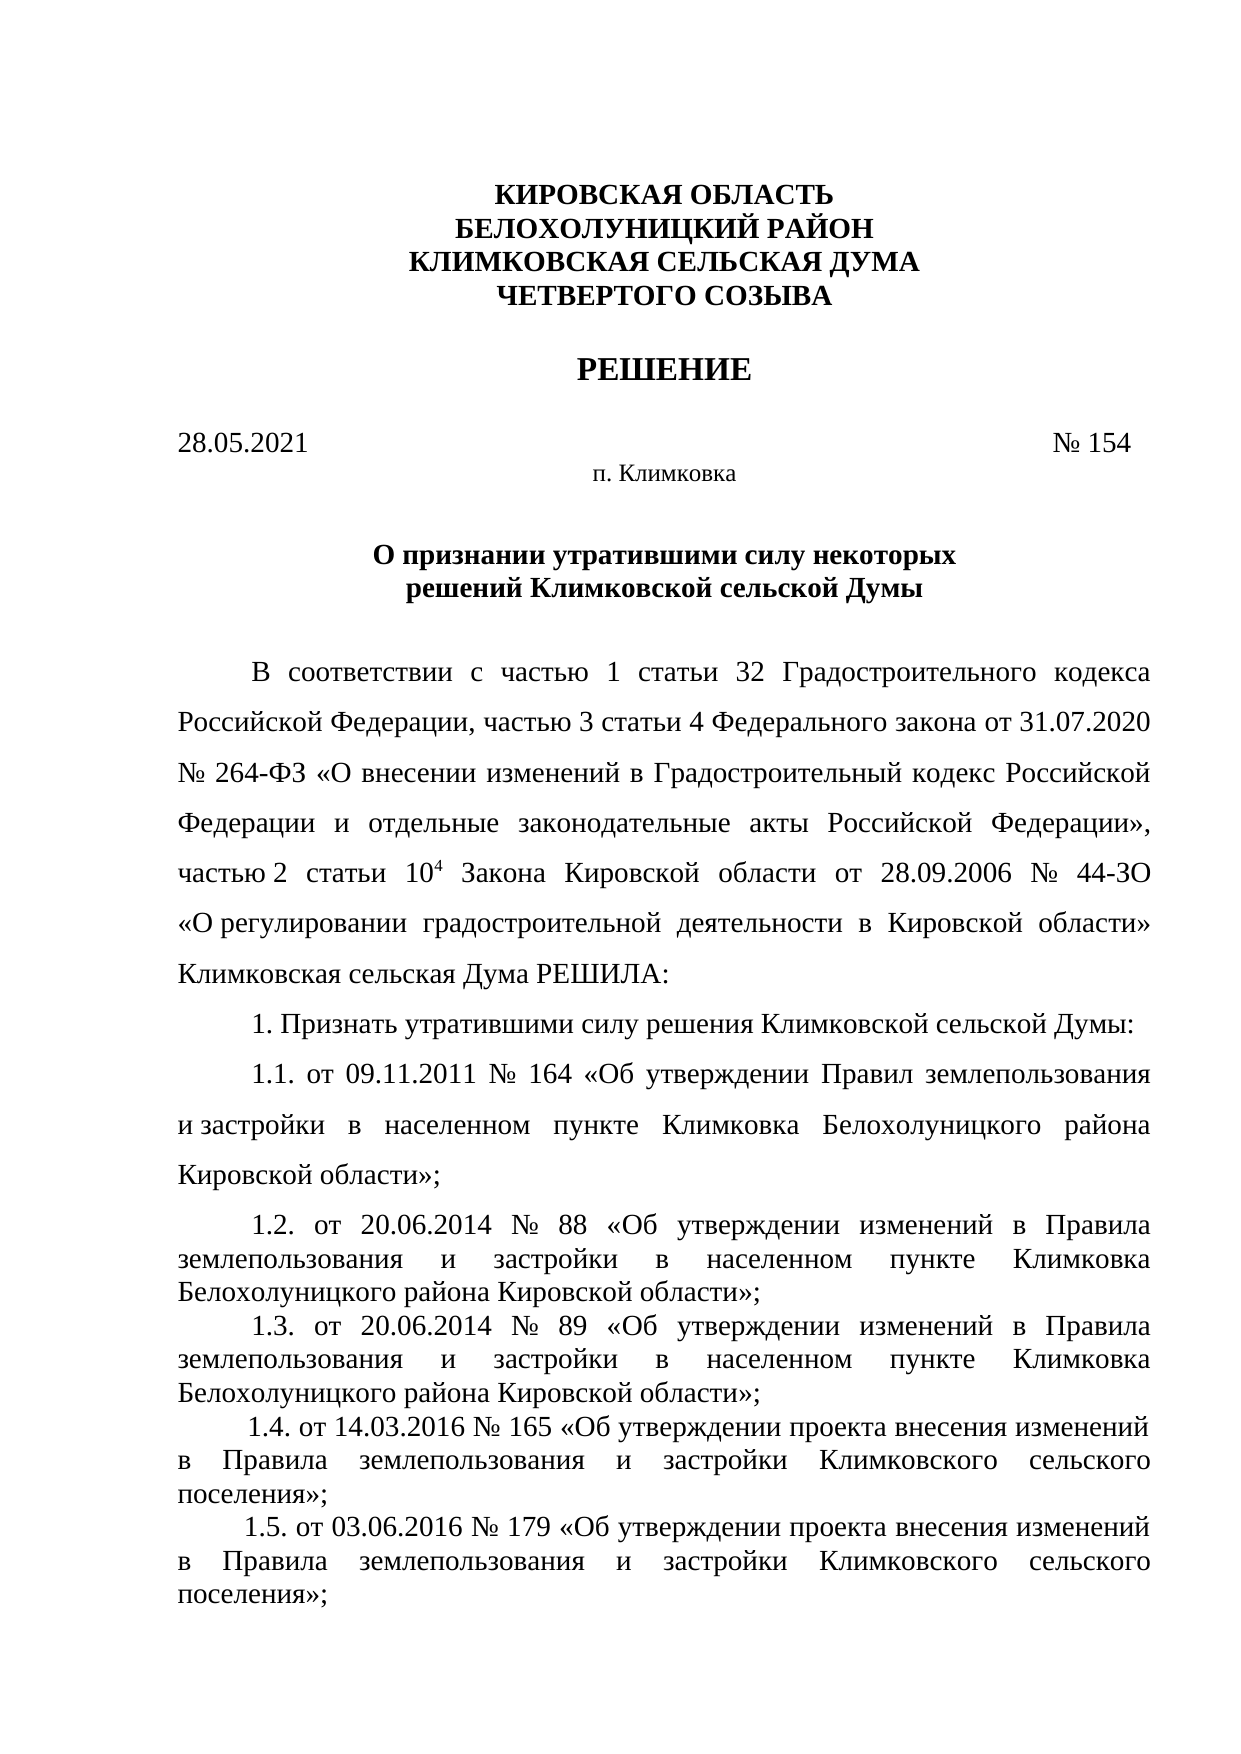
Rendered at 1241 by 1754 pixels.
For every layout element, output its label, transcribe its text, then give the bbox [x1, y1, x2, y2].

text 1.1. от 09.11.2011 № 164 «Об утверждении Правил землепользования и застройки в населенном пункте Климковка Белохолуницкого района Кировской области»; [177, 1057, 1152, 1191]
text О признании утратившими силу некоторых [177, 537, 1152, 571]
text КИРОВСКАЯ ОБЛАСТЬ [177, 177, 1152, 211]
text РЕШЕНИЕ [177, 349, 1152, 387]
text 1.5. от 03.06.2016 № 179 «Об утверждении проекта внесения изменений в Правила землепользования и застройки Климковского сельского поселения»; [177, 1509, 1152, 1610]
text п. Климковка [177, 458, 1152, 487]
text 1.4. от 14.03.2016 № 165 «Об утверждении проекта внесения изменений в Правила землепользования и застройки Климковского сельского поселения»; [177, 1409, 1152, 1509]
text 1.2. от 20.06.2014 № 88 «Об утверждении изменений в Правила землепользования и застройки в населенном пункте Климковка Белохолуницкого района Кировской области»; [177, 1207, 1152, 1308]
text КЛИМКОВСКАЯ СЕЛЬСКАЯ ДУМА [177, 244, 1152, 278]
text 1. Признать утратившими силу решения Климковской сельской Думы: [177, 1006, 1152, 1040]
text 1.3. от 20.06.2014 № 89 «Об утверждении изменений в Правила землепользования и застройки в населенном пункте Климковка Белохолуницкого района Кировской области»; [177, 1308, 1152, 1409]
text ЧЕТВЕРТОГО СОЗЫВА [177, 278, 1152, 311]
text решений Климковской сельской Думы [177, 571, 1152, 604]
text В соответствии с частью 1 статьи 32 Градостроительного кодекса Российской Федерации, частью 3 статьи 4 Федерального закона от 31.07.2020 № 264-ФЗ «О внесении изменений в Градостроительный кодекс Российской Федерации и отдельные законодательные акты Российской Федерации», частью 2 статьи 104 Закона Кировской области от 28.09.2006 № 44-ЗО «О регулировании градостроительной деятельности в Кировской области» Климковская сельская Дума РЕШИЛА: [177, 654, 1152, 989]
text БЕЛОХОЛУНИЦКИЙ РАЙОН [177, 211, 1152, 244]
text 28.05.2021 № 154 [177, 425, 1152, 458]
